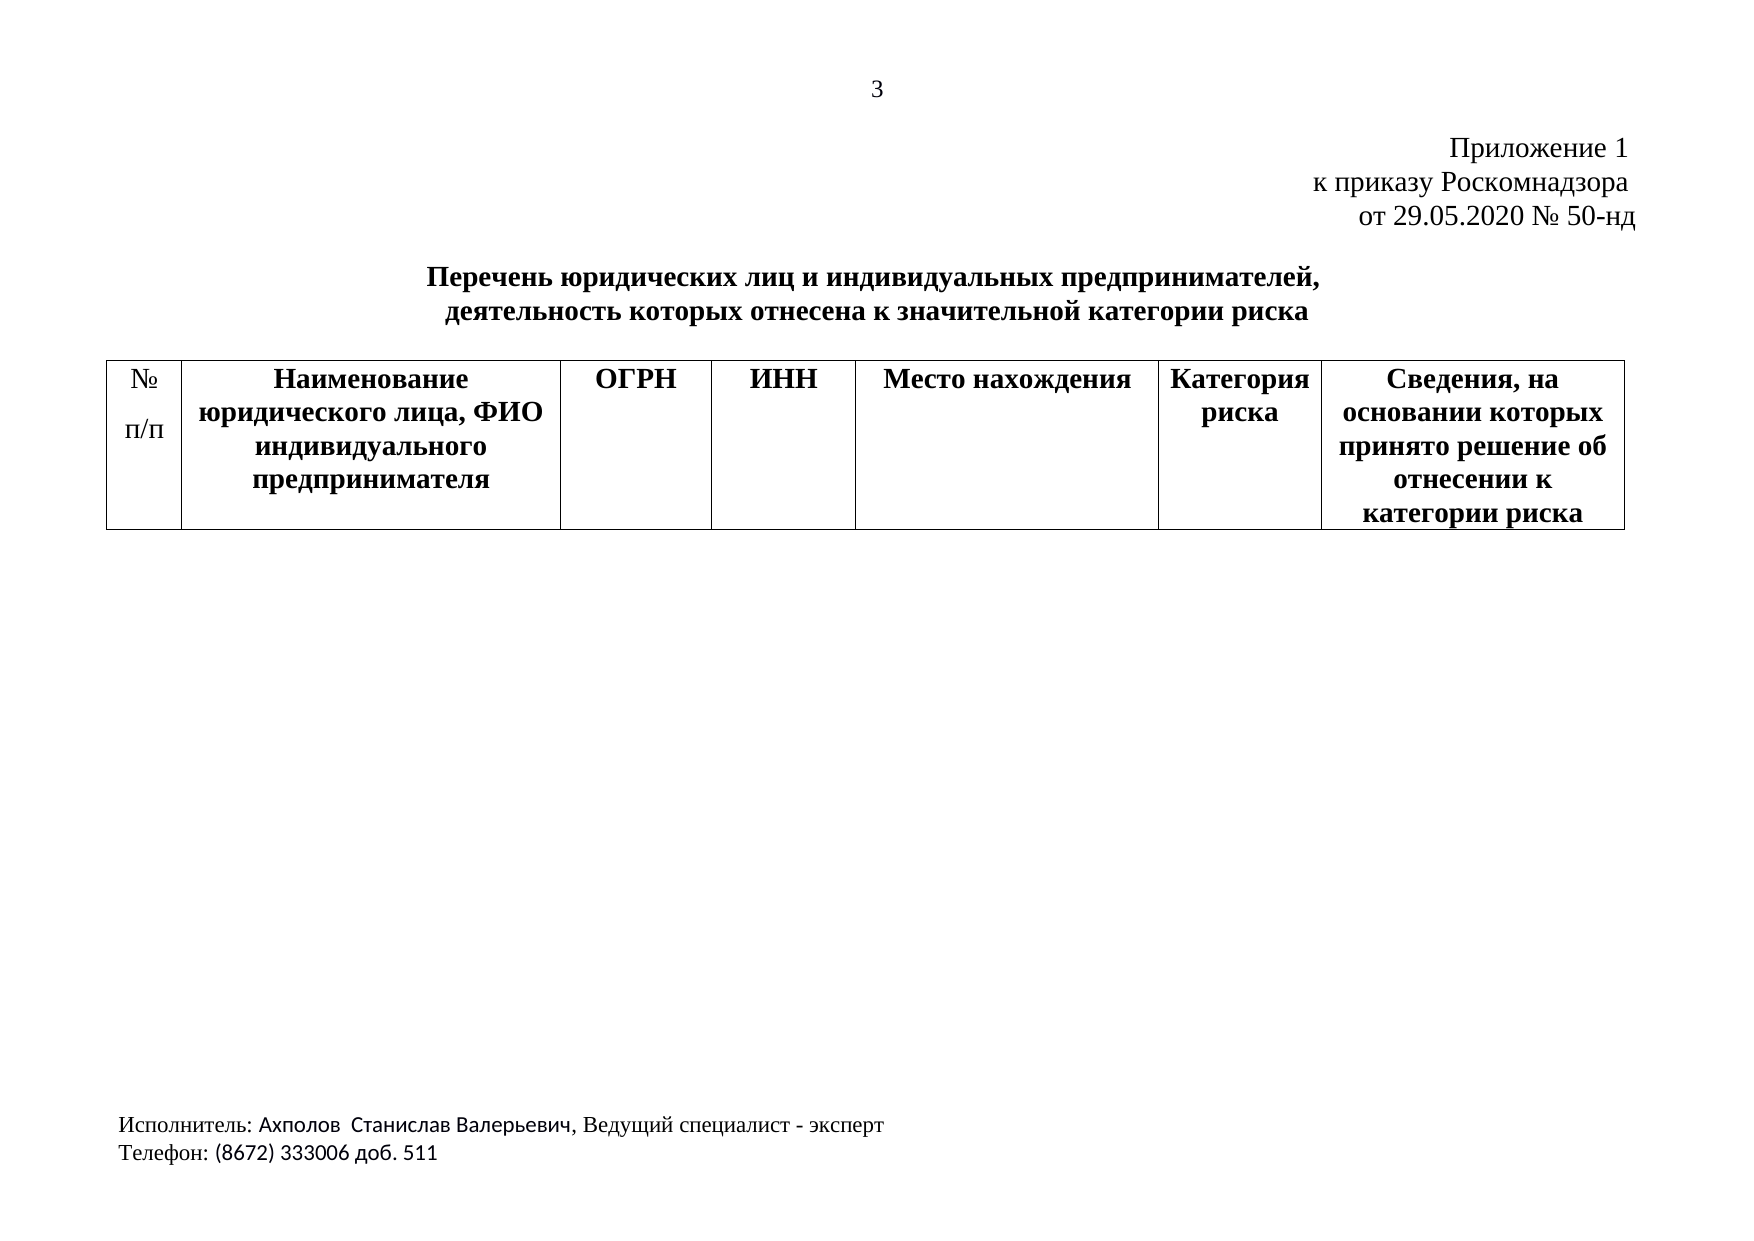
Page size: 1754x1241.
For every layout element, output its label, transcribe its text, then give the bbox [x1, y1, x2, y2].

text Перечень юридических лиц и индивидуальных предпринимателей, деятельность которых отнесена к значительной категории риска [118, 259, 1636, 326]
table_header Сведения, на основании которых принято решение об отнесении к категории риска [1322, 361, 1624, 529]
table_header № п/п [107, 361, 181, 529]
table_header Наименование юридического лица, ФИО индивидуального предпринимателя [182, 361, 560, 529]
text Приложение 1 к приказу Роскомнадзора от № [118, 131, 1636, 231]
table_header ИНН [712, 361, 855, 529]
table_header Место нахождения [856, 361, 1158, 529]
table_header ОГРН [561, 361, 711, 529]
table_header Категория риска [1159, 361, 1321, 529]
